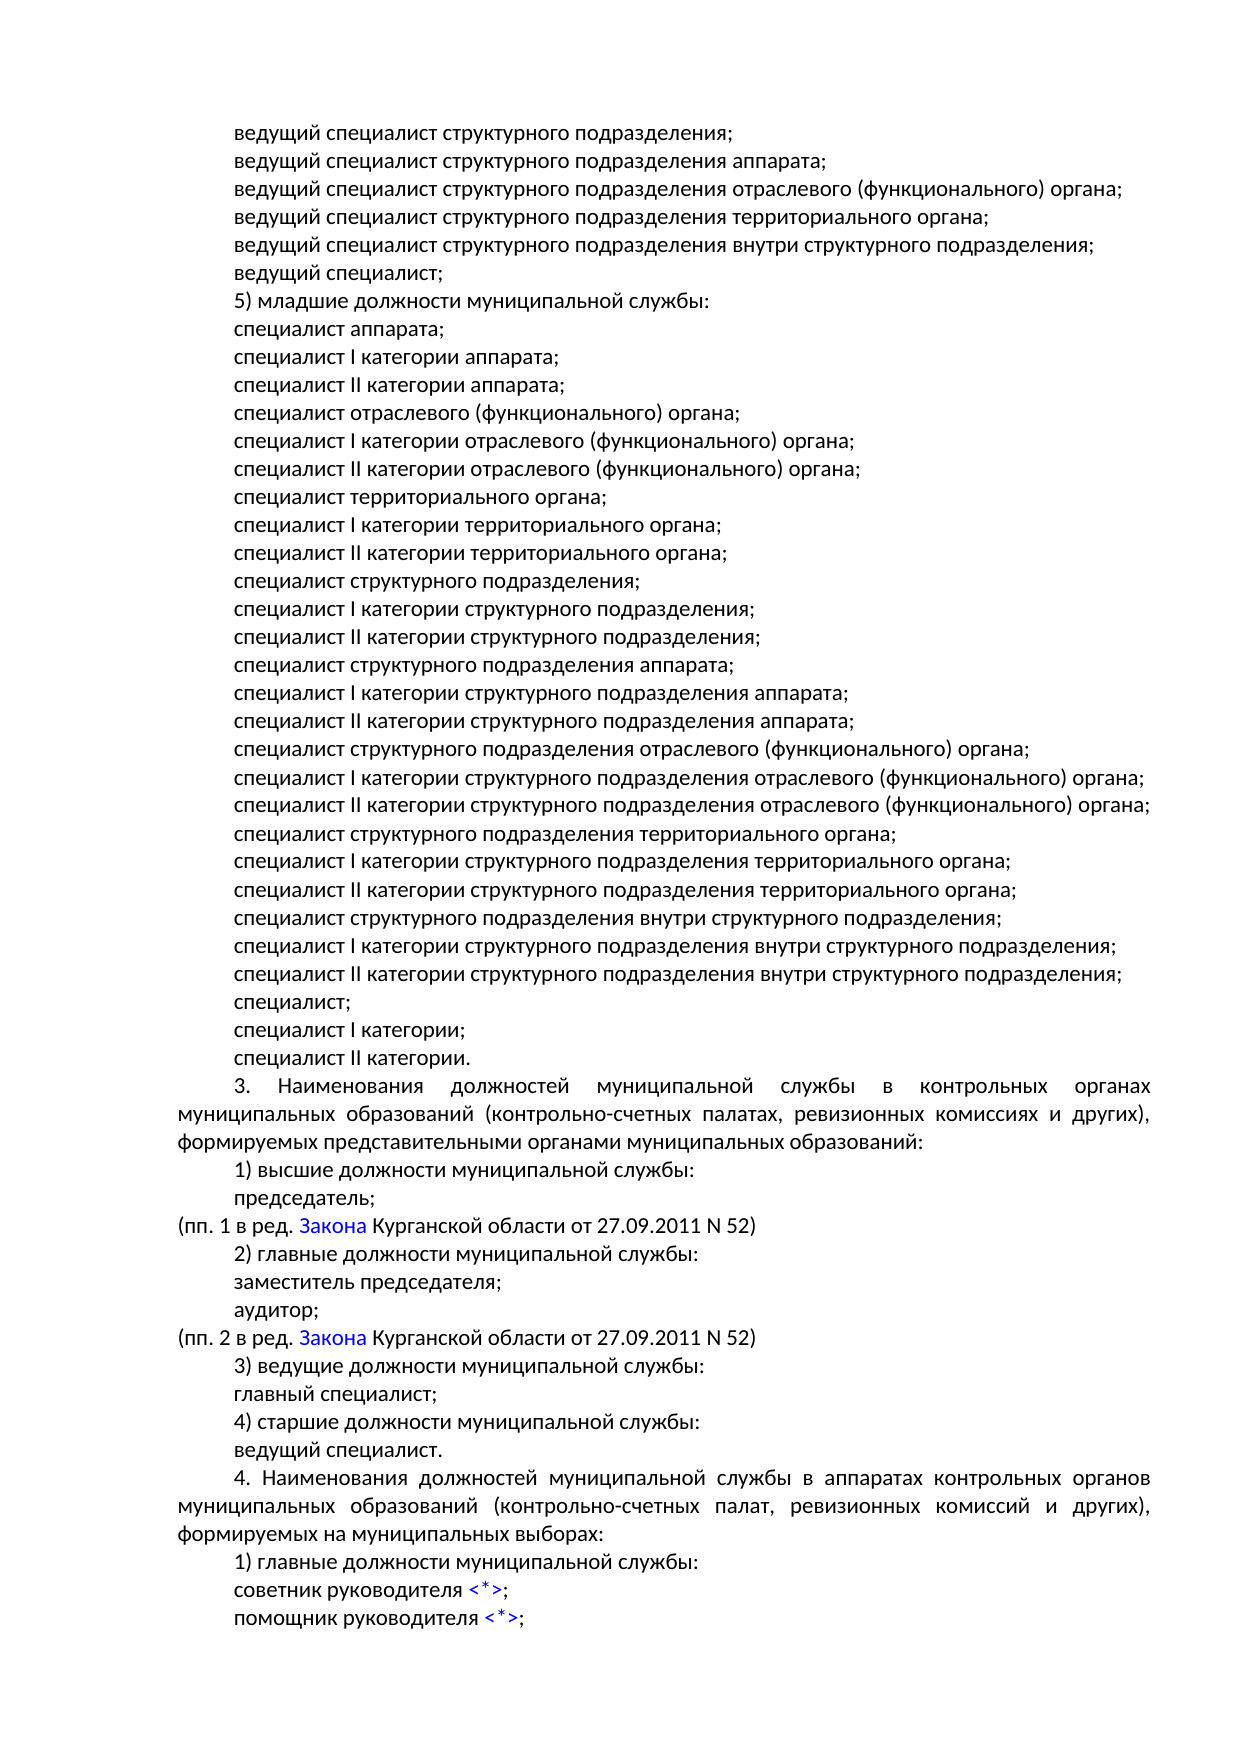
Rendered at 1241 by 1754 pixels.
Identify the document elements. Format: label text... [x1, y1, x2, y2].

text специалист структурного подразделения аппарата; [177, 651, 1152, 678]
text (пп. 2 в ред. Закона Курганской области от 27.09.2011 N 52) [177, 1323, 1152, 1351]
text специалист I категории территориального органа; [177, 510, 1152, 538]
text ведущий специалист; [177, 258, 1152, 286]
text специалист II категории аппарата; [177, 370, 1152, 398]
text специалист II категории структурного подразделения отраслевого (функционального) органа; [177, 791, 1152, 819]
text ведущий специалист структурного подразделения; [177, 118, 1152, 146]
text специалист I категории аппарата; [177, 342, 1152, 370]
text специалист II категории структурного подразделения территориального органа; [177, 875, 1152, 903]
text аудитор; [177, 1295, 1152, 1323]
text специалист II категории структурного подразделения внутри структурного подразделения; [177, 959, 1152, 987]
text специалист I категории структурного подразделения аппарата; [177, 678, 1152, 707]
text специалист I категории структурного подразделения; [177, 594, 1152, 622]
text специалист структурного подразделения территориального органа; [177, 819, 1152, 847]
text 4) старшие должности муниципальной службы: [177, 1407, 1152, 1435]
text специалист аппарата; [177, 314, 1152, 342]
text 1) главные должности муниципальной службы: [177, 1547, 1152, 1575]
text 3. Наименования должностей муниципальной службы в контрольных органах муниципальных образований (контрольно-счетных палатах, ревизионных комиссиях и других), формируемых представительными органами муниципальных образований: [177, 1071, 1152, 1155]
text специалист структурного подразделения отраслевого (функционального) органа; [177, 734, 1152, 763]
text 2) главные должности муниципальной службы: [177, 1239, 1152, 1267]
text 5) младшие должности муниципальной службы: [177, 286, 1152, 314]
text специалист I категории отраслевого (функционального) органа; [177, 426, 1152, 454]
text специалист; [177, 987, 1152, 1015]
text (пп. 1 в ред. Закона Курганской области от 27.09.2011 N 52) [177, 1211, 1152, 1239]
text ведущий специалист структурного подразделения аппарата; [177, 146, 1152, 174]
text главный специалист; [177, 1379, 1152, 1407]
text специалист территориального органа; [177, 482, 1152, 510]
text специалист II категории отраслевого (функционального) органа; [177, 454, 1152, 482]
text специалист I категории структурного подразделения внутри структурного подразделения; [177, 931, 1152, 959]
text специалист II категории. [177, 1043, 1152, 1071]
text ведущий специалист структурного подразделения отраслевого (функционального) органа; [177, 174, 1152, 202]
text 3) ведущие должности муниципальной службы: [177, 1351, 1152, 1379]
text специалист I категории структурного подразделения территориального органа; [177, 847, 1152, 875]
text 1) высшие должности муниципальной службы: [177, 1155, 1152, 1183]
text 4. Наименования должностей муниципальной службы в аппаратах контрольных органов муниципальных образований (контрольно-счетных палат, ревизионных комиссий и других), формируемых на муниципальных выборах: [177, 1463, 1152, 1547]
text специалист II категории структурного подразделения аппарата; [177, 707, 1152, 734]
text специалист I категории структурного подразделения отраслевого (функционального) органа; [177, 763, 1152, 791]
text специалист II категории территориального органа; [177, 538, 1152, 566]
text советник руководителя <*>; [177, 1575, 1152, 1603]
text помощник руководителя <*>; [177, 1603, 1152, 1631]
text специалист отраслевого (функционального) органа; [177, 398, 1152, 426]
text специалист структурного подразделения; [177, 566, 1152, 594]
text специалист II категории структурного подразделения; [177, 622, 1152, 651]
text председатель; [177, 1183, 1152, 1211]
text заместитель председателя; [177, 1267, 1152, 1295]
text специалист структурного подразделения внутри структурного подразделения; [177, 903, 1152, 931]
text ведущий специалист. [177, 1435, 1152, 1463]
text ведущий специалист структурного подразделения внутри структурного подразделения; [177, 230, 1152, 258]
text специалист I категории; [177, 1015, 1152, 1043]
text ведущий специалист структурного подразделения территориального органа; [177, 202, 1152, 230]
